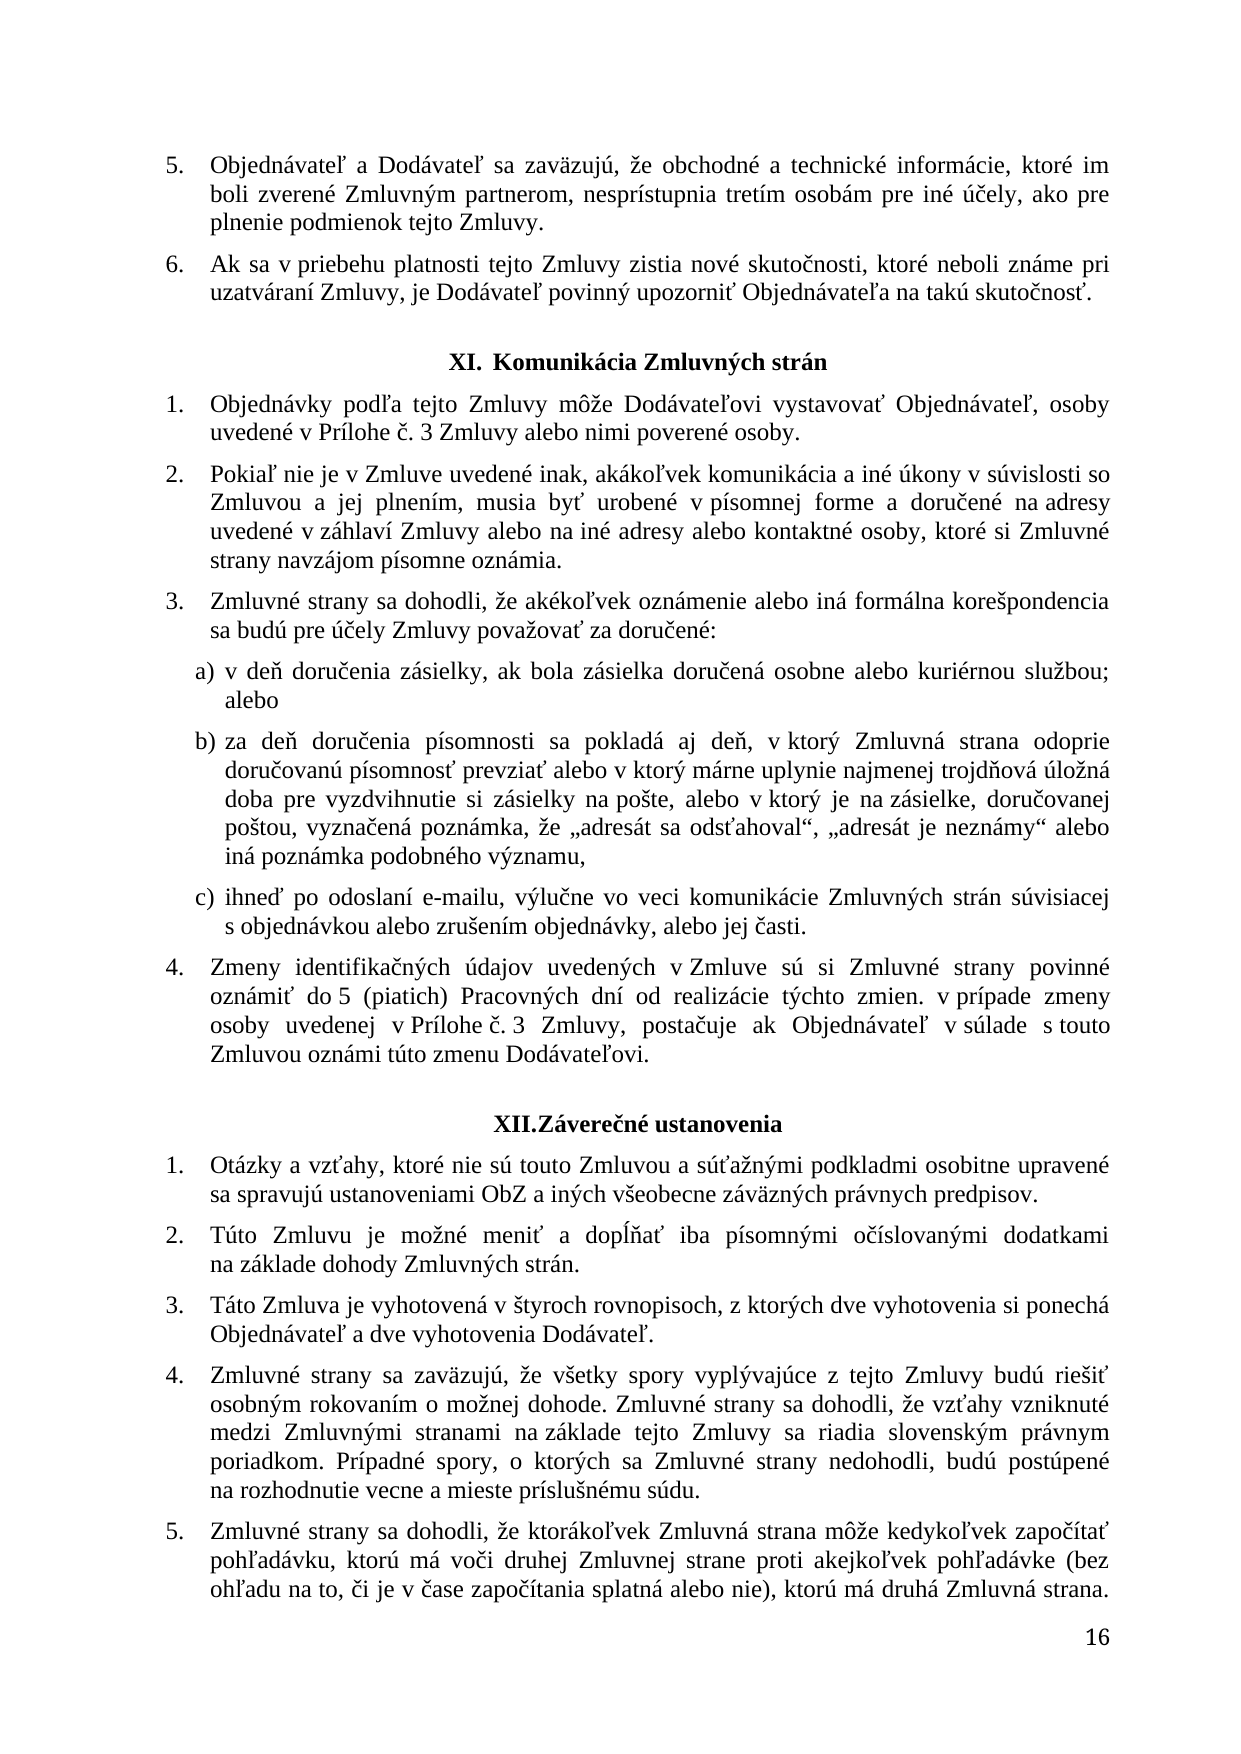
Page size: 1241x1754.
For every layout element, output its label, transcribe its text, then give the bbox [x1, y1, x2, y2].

list Objednávky podľa tejto Zmluvy môže Dodávateľovi vystavovať Objednávateľ, osoby uvedené v Prílohe č. 3 Zmluvy alebo nimi poverené osoby. [165, 389, 1110, 446]
list ihneď po odoslaní e-mailu, výlučne vo veci komunikácie Zmluvných strán súvisiacej s objednávkou alebo zrušením objednávky, alebo jej časti. [195, 882, 1110, 940]
list v deň doručenia zásielky, ak bola zásielka doručená osobne alebo kuriérnou službou; alebo [195, 656, 1110, 714]
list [165, 1516, 1110, 1602]
list Zmluvné strany sa zaväzujú, že všetky spory vyplývajúce z tejto Zmluvy budú riešiť osobným rokovaním o možnej dohode. Zmluvné strany sa dohodli, že vzťahy vzniknuté medzi Zmluvnými stranami na základe tejto Zmluvy sa riadia slovenským právnym poriadkom. Prípadné spory, o ktorých sa Zmluvné strany nedohodli, budú postúpené na rozhodnutie vecne a mieste príslušnému súdu. [165, 1360, 1110, 1504]
list Objednávateľ a Dodávateľ sa zaväzujú, že obchodné a technické informácie, ktoré im boli zverené Zmluvným partnerom, nesprístupnia tretím osobám pre iné účely, ako pre plnenie podmienok tejto Zmluvy. [165, 150, 1110, 236]
list Túto Zmluvu je možné meniť a dopĺňať iba písomnými očíslovanými dodatkami na základe dohody Zmluvných strán. [165, 1220, 1110, 1277]
list Zmluvné strany sa dohodli, že akékoľvek oznámenie alebo iná formálna korešpondencia sa budú pre účely Zmluvy považovať za doručené: [165, 586, 1110, 644]
list za deň doručenia písomnosti sa pokladá aj deň, v ktorý Zmluvná strana odoprie doručovanú písomnosť prevziať alebo v ktorý márne uplynie najmenej trojdňová úložná doba pre vyzdvihnutie si zásielky na pošte, alebo v ktorý je na zásielke, doručovanej poštou, vyznačená poznámka, že „adresát sa odsťahoval“, „adresát je neznámy“ alebo iná poznámka podobného významu, [195, 726, 1110, 870]
list Zmeny identifikačných údajov uvedených v Zmluve sú si Zmluvné strany povinné oznámiť do 5 (piatich) Pracovných dní od realizácie týchto zmien. v prípade zmeny osoby uvedenej v Prílohe č. 3 Zmluvy, postačuje ak Objednávateľ v súlade s touto Zmluvou oznámi túto zmenu Dodávateľovi. [165, 952, 1110, 1067]
list Ak sa v priebehu platnosti tejto Zmluvy zistia nové skutočnosti, ktoré neboli známe pri uzatváraní Zmluvy, je Dodávateľ povinný upozorniť Objednávateľa na takú skutočnosť. [165, 249, 1110, 306]
subtitle Záverečné ustanovenia [165, 1109, 1110, 1137]
list Otázky a vzťahy, ktoré nie sú touto Zmluvou a súťažnými podkladmi osobitne upravené sa spravujú ustanoveniami ObZ a iných všeobecne záväzných právnych predpisov. [165, 1150, 1110, 1207]
subtitle Komunikácia Zmluvných strán [165, 347, 1110, 376]
list Táto Zmluva je vyhotovená v štyroch rovnopisoch, z ktorých dve vyhotovenia si ponechá Objednávateľ a dve vyhotovenia Dodávateľ. [165, 1290, 1110, 1347]
list Pokiaľ nie je v Zmluve uvedené inak, akákoľvek komunikácia a iné úkony v súvislosti so Zmluvou a jej plnením, musia byť urobené v písomnej forme a doručené na adresy uvedené v záhlaví Zmluvy alebo na iné adresy alebo kontaktné osoby, ktoré si Zmluvné strany navzájom písomne oznámia. [165, 459, 1110, 574]
